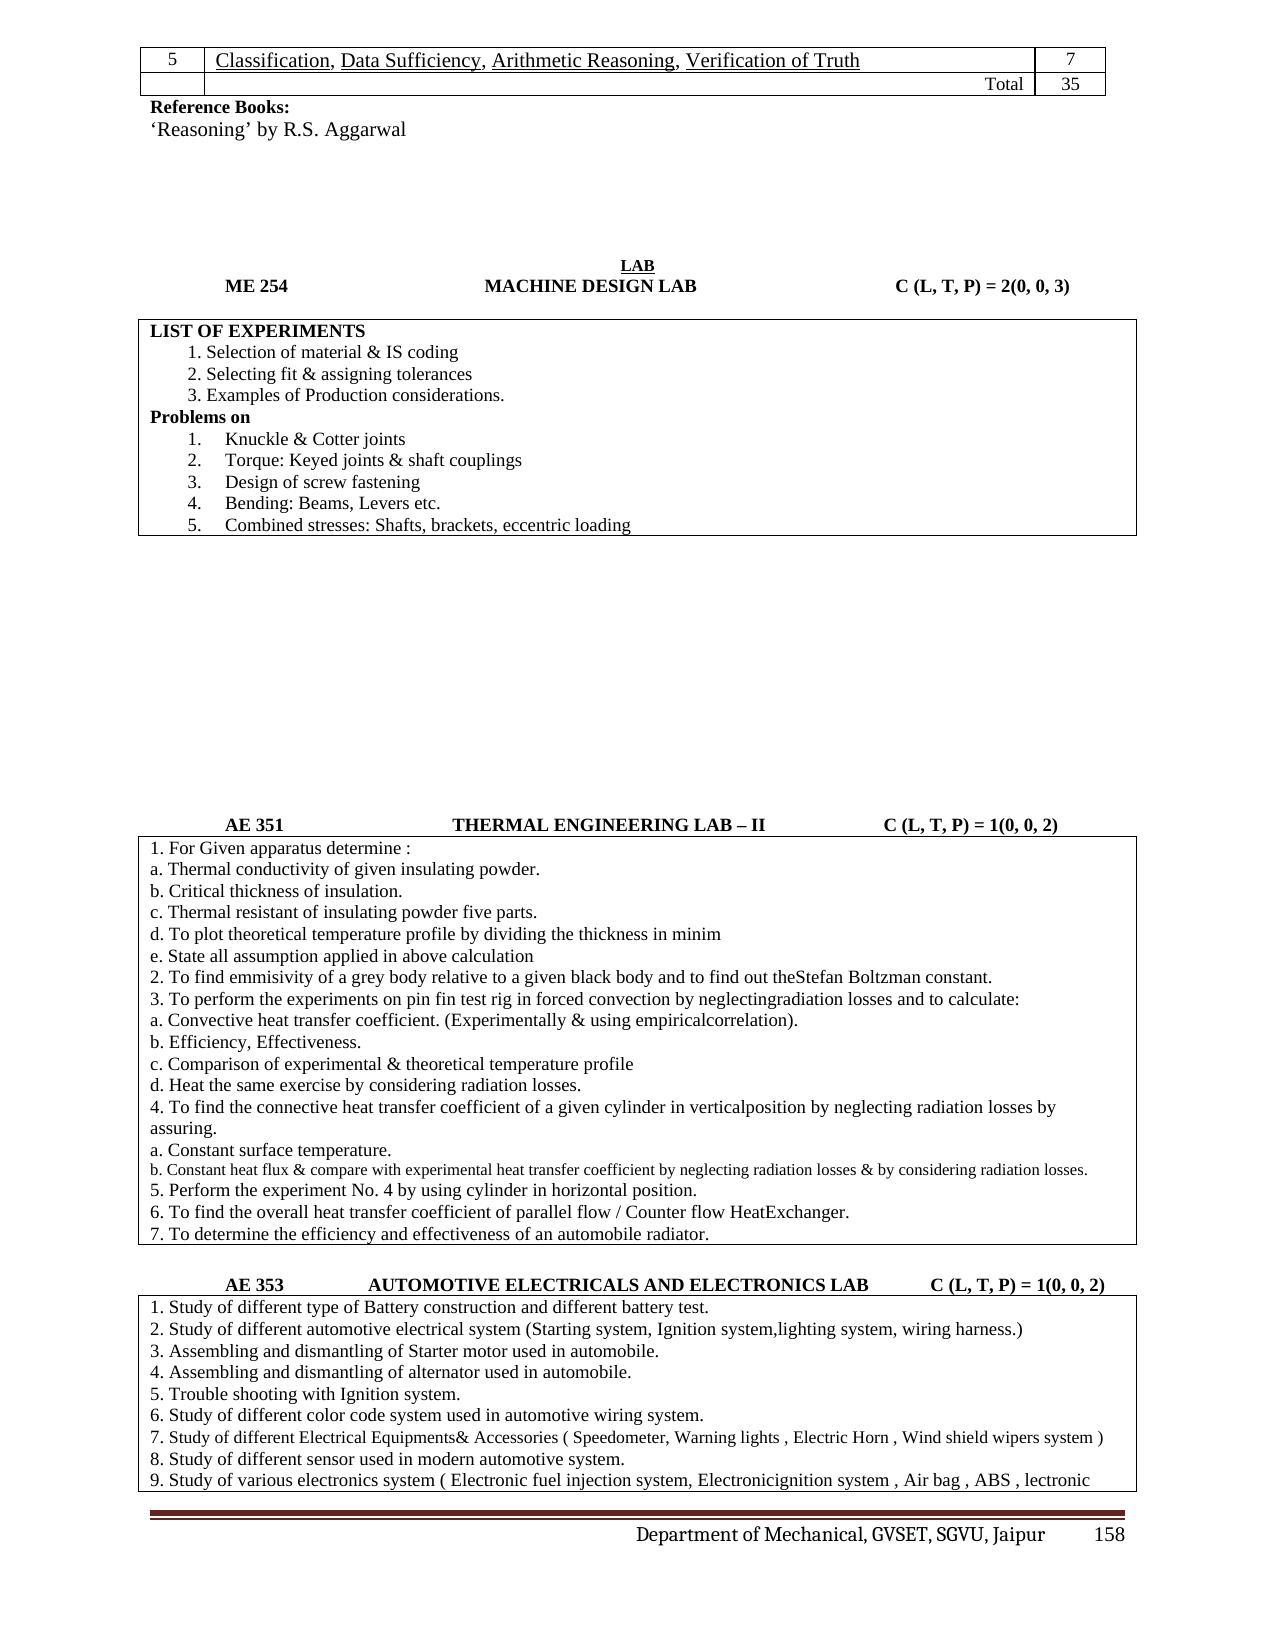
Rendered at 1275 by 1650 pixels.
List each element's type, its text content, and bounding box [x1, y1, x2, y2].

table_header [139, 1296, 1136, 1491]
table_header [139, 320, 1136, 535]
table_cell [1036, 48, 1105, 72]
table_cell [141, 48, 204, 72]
text LAB [150, 256, 1125, 275]
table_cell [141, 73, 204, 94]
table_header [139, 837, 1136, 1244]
text AE 351 THERMAL ENGINEERING LAB – II C (L, T, P) = 1(0, 0, 2) [150, 814, 1125, 836]
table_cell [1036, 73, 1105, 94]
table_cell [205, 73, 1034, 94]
text AE 353 AUTOMOTIVE ELECTRICALS AND ELECTRONICS LAB C (L, T, P) = 1(0, 0, 2) [150, 1274, 1125, 1295]
text ME 254 MACHINE DESIGN LAB C (L, T, P) = 2(0, 0, 3) [150, 275, 1125, 297]
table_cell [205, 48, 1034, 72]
text Reference Books: [150, 96, 1125, 117]
text ‘Reasoning’ by R.S. Aggarwal [150, 117, 1125, 141]
